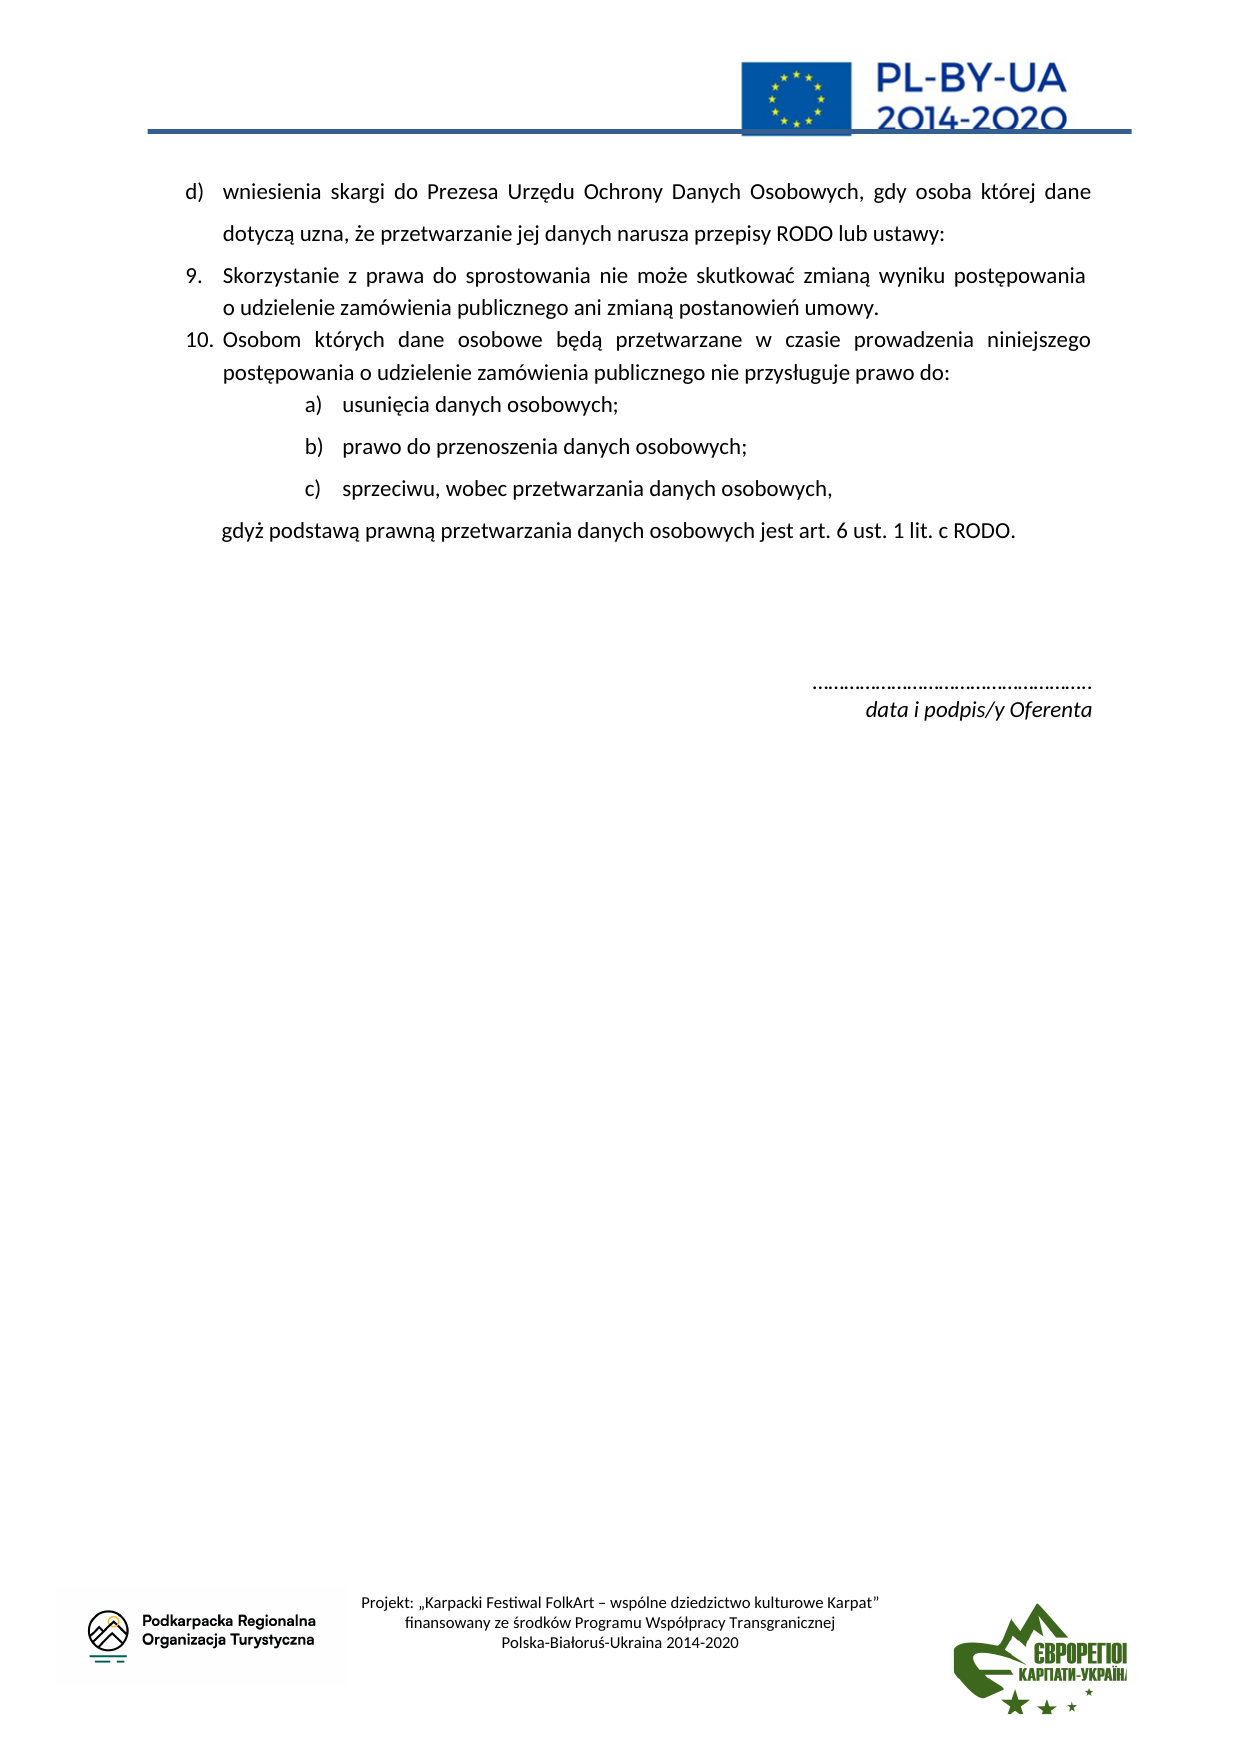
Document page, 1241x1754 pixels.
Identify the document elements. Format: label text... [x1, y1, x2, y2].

text gdyż podstawą prawną przetwarzania danych osobowych jest art. 6 ust. 1 lit. c RODO. [148, 516, 1093, 544]
list usunięcia danych osobowych; [304, 390, 1093, 418]
list wniesienia skargi do Prezesa Urzędu Ochrony Danych Osobowych, gdy osoba której dane dotyczą uzna, że przetwarzanie jej danych narusza przepisy RODO lub ustawy: [185, 177, 1093, 247]
list Osobom których dane osobowe będą przetwarzane w czasie prowadzenia niniejszego postępowania o udzielenie zamówienia publicznego nie przysługuje prawo do: [185, 326, 1093, 386]
text data i podpis/y Oferenta [148, 695, 1093, 723]
list prawo do przenoszenia danych osobowych; [304, 432, 1093, 460]
list sprzeciwu, wobec przetwarzania danych osobowych, [304, 474, 1093, 502]
picture [56, 1587, 347, 1686]
picture [147, 45, 1132, 154]
picture [951, 1603, 1127, 1713]
text …………………………………………….. [148, 667, 1093, 695]
list Skorzystanie z prawa do sprostowania nie może skutkować zmianą wyniku postępowania o udzielenie zamówienia publicznego ani zmianą postanowień umowy. [185, 261, 1093, 321]
